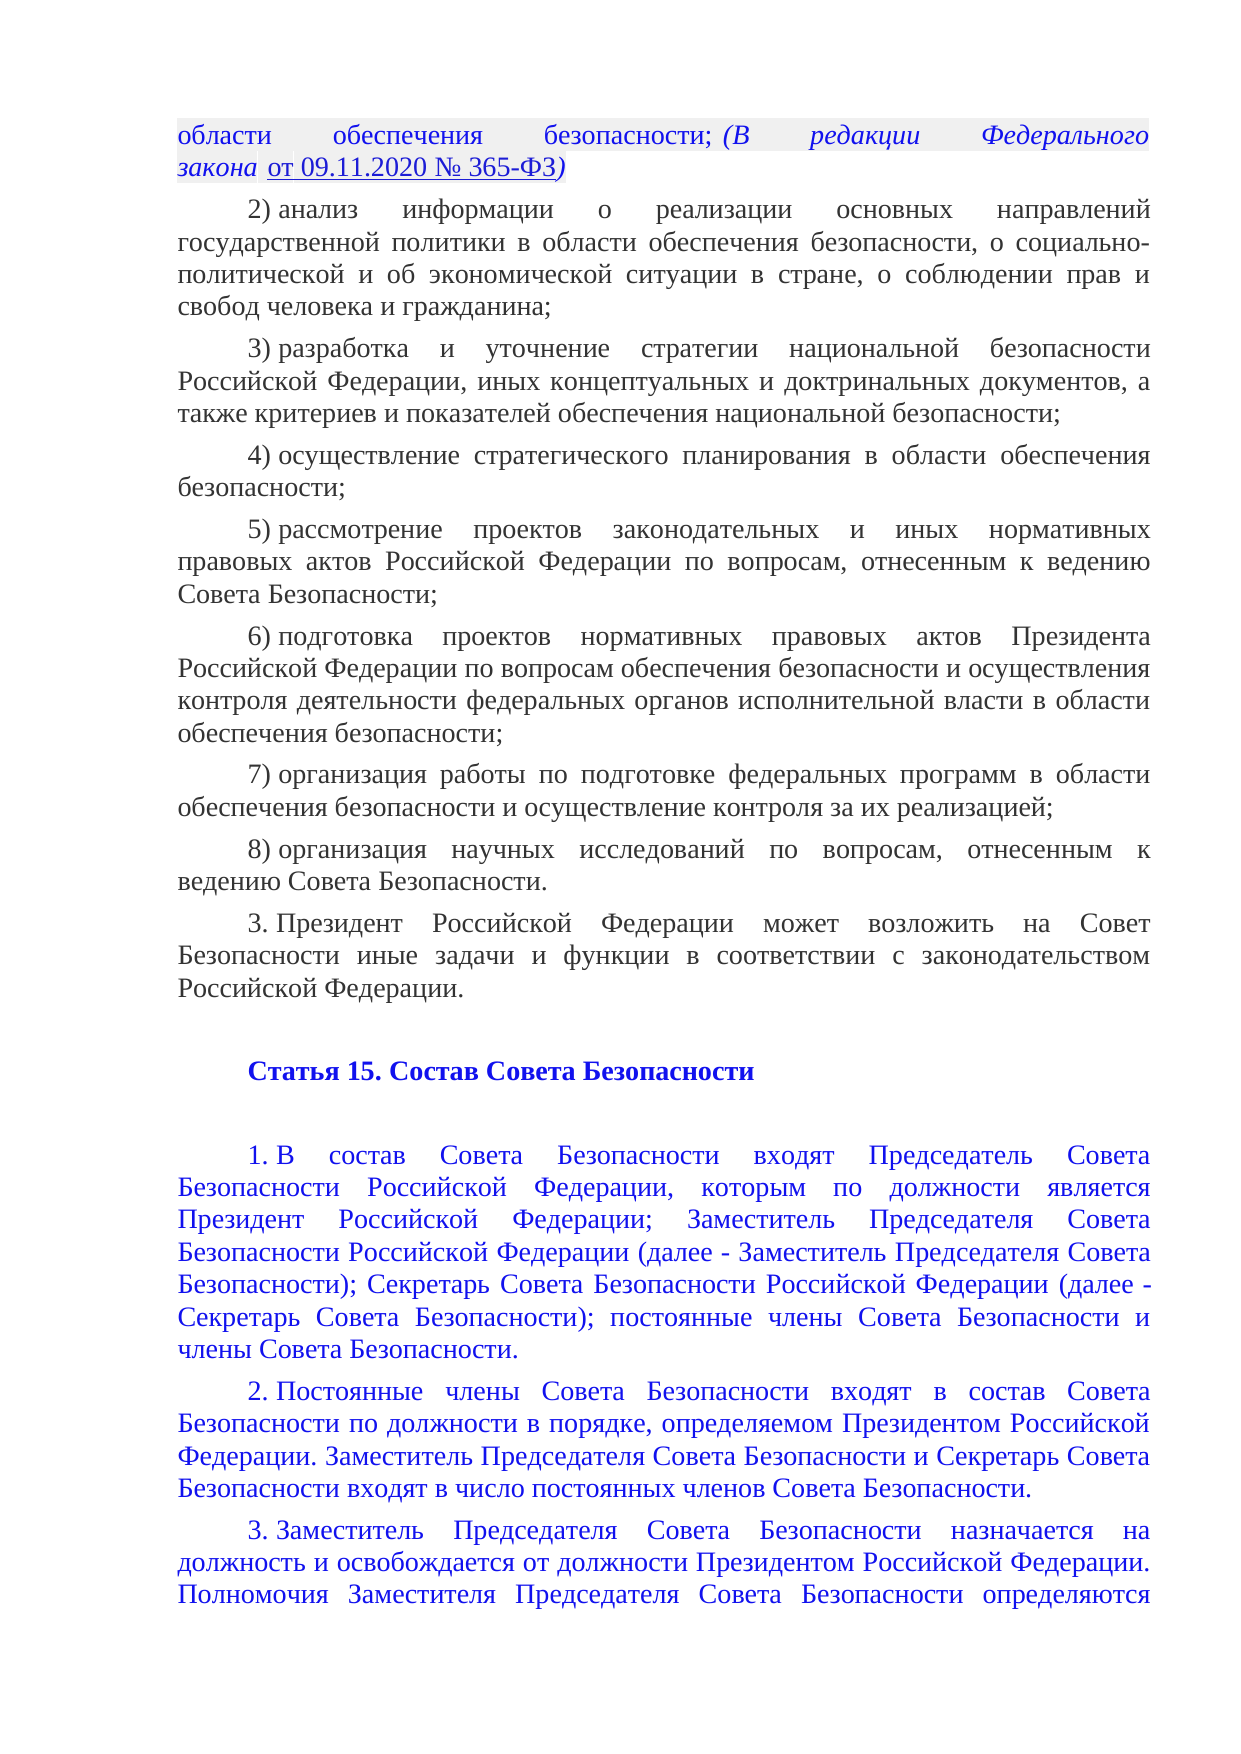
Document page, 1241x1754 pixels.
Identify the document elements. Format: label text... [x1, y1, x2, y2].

text Статья 15. Состав Совета Безопасности [247, 1054, 1152, 1087]
text 4) осуществление стратегического планирования в области обеспечения безопасности; [177, 438, 1152, 503]
text 8) организация научных исследований по вопросам, отнесенным к ведению Совета Безопасности. [177, 832, 1152, 896]
text 7) организация работы по подготовке федеральных программ в области обеспечения безопасности и осуществление контроля за их реализацией; [177, 757, 1152, 822]
text 2. Постоянные члены Совета Безопасности входят в состав Совета Безопасности по должности в порядке, определяемом Президентом Российской Федерации. Заместитель Председателя Совета Безопасности и Секретарь Совета Безопасности входят в число постоянных членов Совета Безопасности. [177, 1374, 1152, 1503]
text 6) подготовка проектов нормативных правовых актов Президента Российской Федерации по вопросам обеспечения безопасности и осуществления контроля деятельности федеральных органов исполнительной власти в области обеспечения безопасности; [177, 618, 1152, 748]
text 3. Президент Российской Федерации может возложить на Совет Безопасности иные задачи и функции в соответствии с законодательством Российской Федерации. [177, 906, 1152, 1003]
text 3) разработка и уточнение стратегии национальной безопасности Российской Федерации, иных концептуальных и доктринальных документов, а также критериев и показателей обеспечения национальной безопасности; [177, 331, 1152, 428]
text 2) анализ информации о реализации основных направлений государственной политики в области обеспечения безопасности, о социально-политической и об экономической ситуации в стране, о соблюдении прав и свобод человека и гражданина; [177, 192, 1152, 322]
text 5) рассмотрение проектов законодательных и иных нормативных правовых актов Российской Федерации по вопросам, отнесенным к ведению Совета Безопасности; [177, 512, 1152, 609]
text 1. В состав Совета Безопасности входят Председатель Совета Безопасности Российской Федерации, которым по должности является Президент Российской Федерации; Заместитель Председателя Совета Безопасности Российской Федерации (далее - Заместитель Председателя Совета Безопасности); Секретарь Совета Безопасности Российской Федерации (далее - Секретарь Совета Безопасности); постоянные члены Совета Безопасности и члены Совета Безопасности. [177, 1138, 1152, 1364]
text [177, 1513, 1152, 1610]
